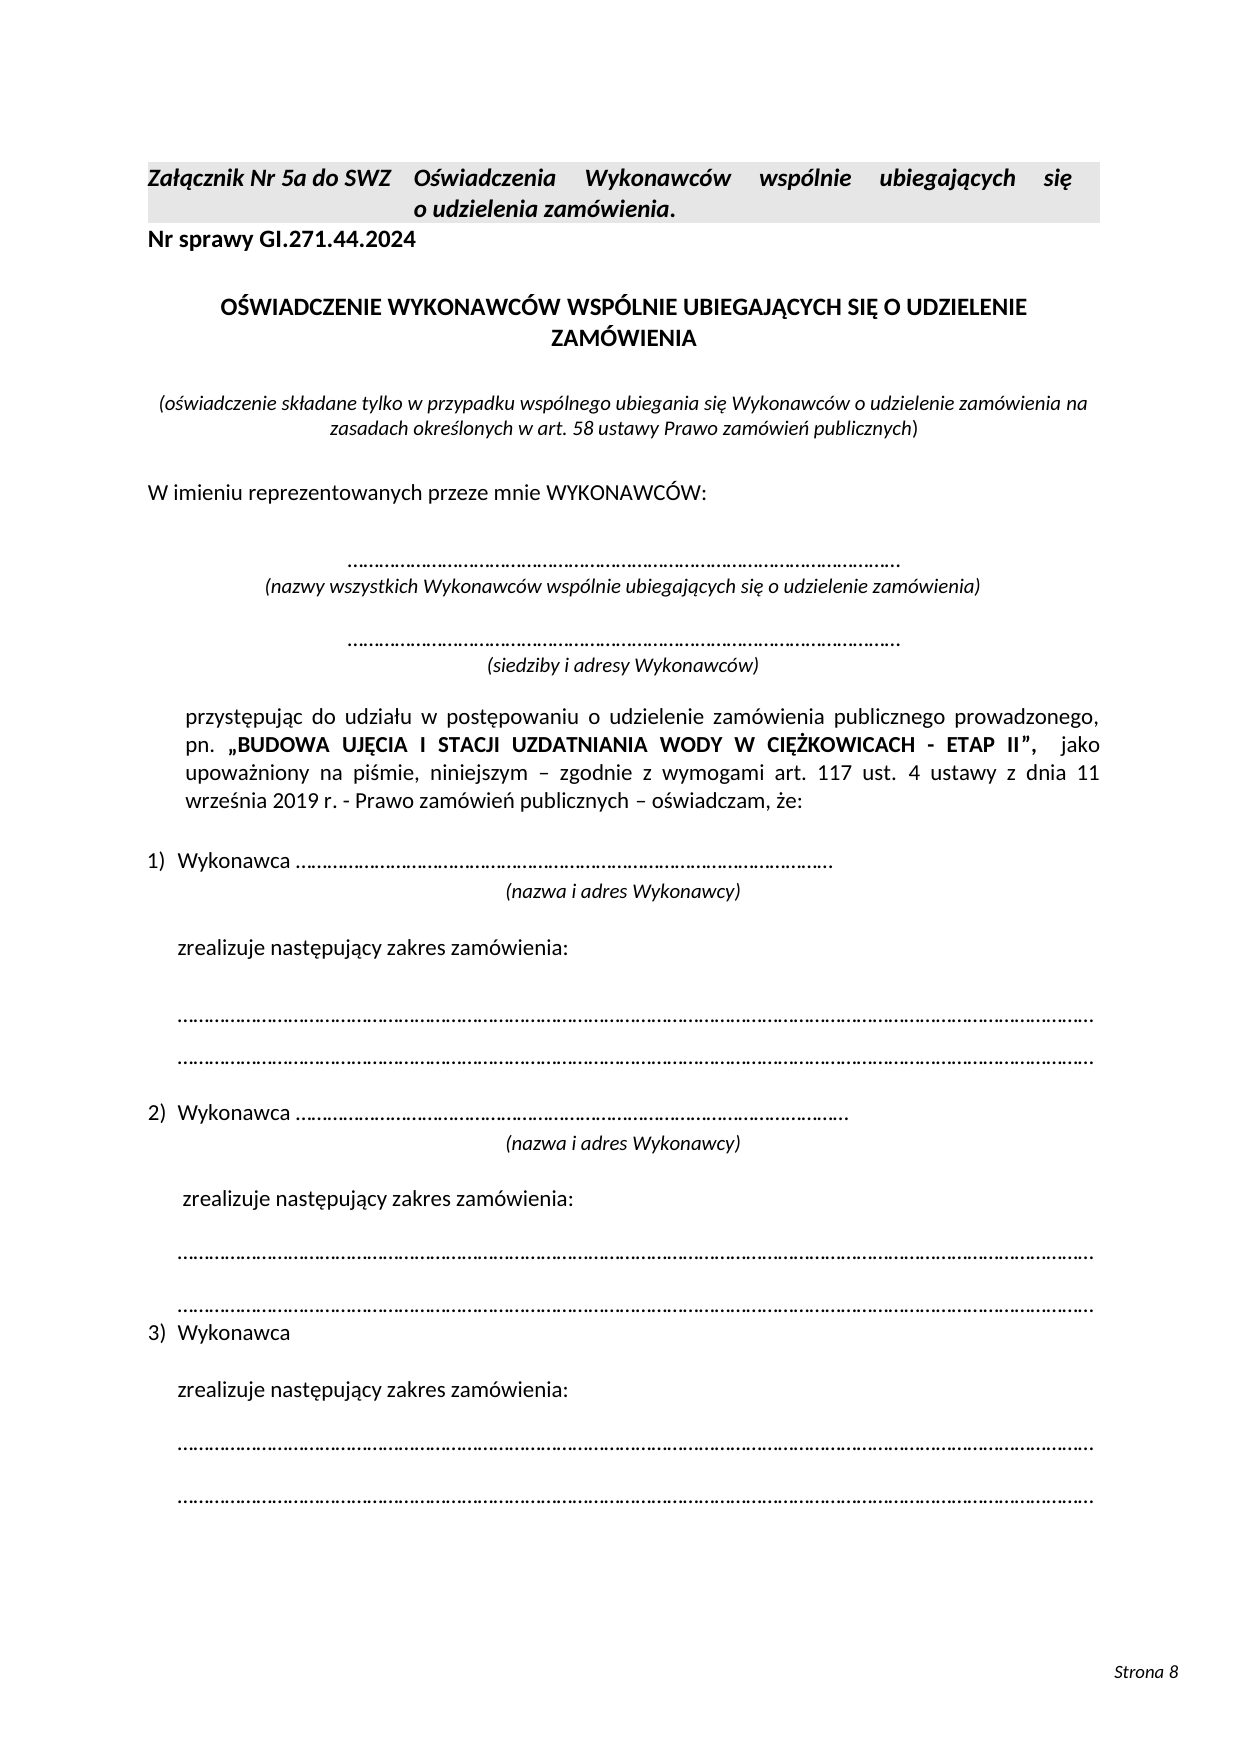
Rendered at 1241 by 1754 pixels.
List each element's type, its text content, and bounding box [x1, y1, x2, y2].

subtitle Załącznik Nr 5a do SWZ Oświadczenia Wykonawców wspólnie ubiegających się o udzielenia zamówienia. [148, 162, 1100, 223]
text …………………………………………………………………………………………… [148, 624, 1100, 652]
text OŚWIADCZENIE WYKONAWCÓW WSPÓLNIE UBIEGAJĄCYCH SIĘ O UDZIELENIE ZAMÓWIENIA [148, 291, 1100, 352]
text ………………………………………………………………………………………………………………………………………………………… [177, 1000, 1100, 1028]
text ………………………………………………………………………………………………………………………………………………………… [177, 1237, 1100, 1265]
text …………………………………………………………………………………………… [148, 545, 1100, 573]
text (nazwy wszystkich Wykonawców wspólnie ubiegających się o udzielenie zamówienia) [148, 573, 1100, 599]
text Nr sprawy GI.271.44.2024 [148, 223, 1100, 254]
list Wykonawca ………………………………………………………………………………………… [147, 846, 1100, 874]
text przystępując do udziału w postępowaniu o udzielenie zamówienia publicznego prowadzonego, pn. „BUDOWA UJĘCIA I STACJI UZDATNIANIA WODY W CIĘŻKOWICACH - ETAP II”, jako upoważniony na piśmie, niniejszym – zgodnie z wymogami art. 117 ust. 4 ustawy z dnia 11 września 2019 r. - Prawo zamówień publicznych – oświadczam, że: [185, 702, 1100, 814]
text (nazwa i adres Wykonawcy) [148, 1130, 1100, 1155]
text zrealizuje następujący zakres zamówienia: [177, 933, 1100, 961]
text ………………………………………………………………………………………………………………………………………………………… [177, 1428, 1100, 1456]
list Wykonawca [148, 1318, 1100, 1346]
list Wykonawca …………………………………………………………………………………………… [148, 1098, 1100, 1126]
text (oświadczenie składane tylko w przypadku wspólnego ubiegania się Wykonawców o udzielenie zamówienia na zasadach określonych w art. 58 ustawy Prawo zamówień publicznych) [148, 390, 1100, 441]
text (nazwa i adres Wykonawcy) [148, 879, 1100, 904]
text W imieniu reprezentowanych przeze mnie WYKONAWCÓW: [148, 478, 1100, 506]
text ………………………………………………………………………………………………………………………………………………………… [177, 1481, 1100, 1509]
text ………………………………………………………………………………………………………………………………………………………… [177, 1042, 1100, 1070]
text (siedziby i adresy Wykonawców) [148, 652, 1100, 677]
text ………………………………………………………………………………………………………………………………………………………… [177, 1290, 1100, 1318]
text zrealizuje następujący zakres zamówienia: [177, 1184, 1100, 1212]
text zrealizuje następujący zakres zamówienia: [177, 1375, 1100, 1403]
